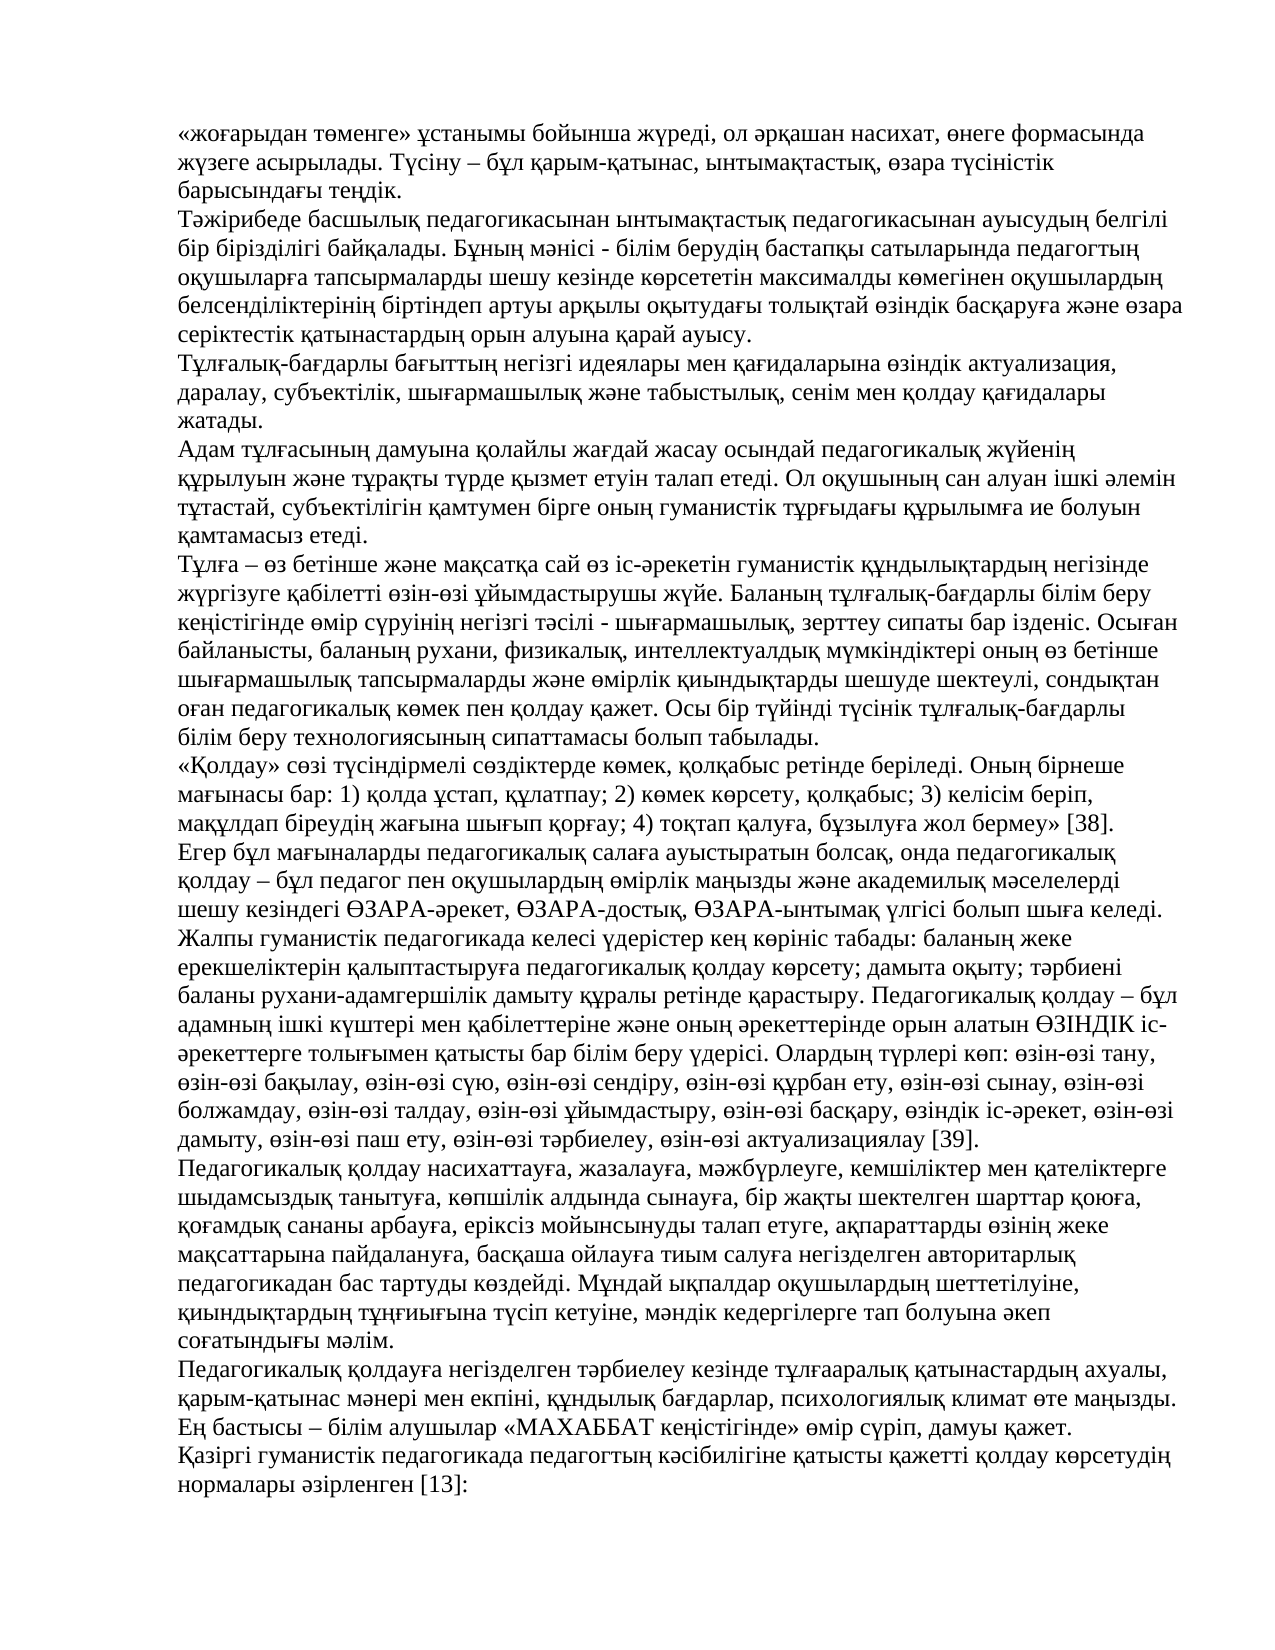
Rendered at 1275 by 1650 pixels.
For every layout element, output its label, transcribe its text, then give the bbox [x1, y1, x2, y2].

text педагогикадан бас тартуды көздейді. Мұндай ықпалдар оқушылардың шеттетілуіне, қиындықтардың тұңғиығына түсіп кетуіне, мәндік кедергілерге тап болуына әкеп соғатындығы мәлім. [177, 1268, 1186, 1354]
text Жалпы гуманистік педагогикада келесі үдерістер кең көрініс табады: баланың жеке ерекшеліктерін қалыптастыруға педагогикалық қолдау көрсету; дамыта оқыту; тәрбиені баланы рухани-адамгершілік дамыту құралы ретінде қарастыру. Педагогикалық қолдау – бұл адамның ішкі күштері мен қабілеттеріне және оның әрекеттерінде орын алатын ӨЗІНДІК іс-әрекеттерге толығымен қатысты бар білім беру үдерісі. Олардың түрлері көп: өзін-өзі тану, өзін-өзі бақылау, өзін-өзі сүю, өзін-өзі сендіру, өзін-өзі құрбан ету, өзін-өзі сынау, өзін-өзі болжамдау, өзін-өзі талдау, өзін-өзі ұйымдастыру, өзін-өзі басқару, өзіндік іс-әрекет, өзін-өзі дамыту, өзін-өзі паш ету, өзін-өзі тәрбиелеу, өзін-өзі актуализациялау [39]. [177, 923, 1186, 1153]
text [177, 118, 1186, 204]
text Егер бұл мағыналарды педагогикалық салаға ауыстыратын болсақ, онда педагогикалық қолдау – бұл педагог пен оқушылардың өмірлік маңызды және академилық мәселелерді шешу кезіндегі ӨЗАРА-әрекет, ӨЗАРА-достық, ӨЗАРА-ынтымақ үлгісі болып шыға келеді. [177, 837, 1186, 923]
text Тәжірибеде басшылық педагогикасынан ынтымақтастық педагогикасынан ауысудың белгілі бір бірізділігі байқалады. Бұның мәнісі - білім берудің бастапқы сатыларында педагогтың оқушыларға тапсырмаларды шешу кезінде көрсететін максималды көмегінен оқушылардың белсенділіктерінің біртіндеп артуы арқылы оқытудағы толықтай өзіндік басқаруға және өзара серіктестік қатынастардың орын алуына қарай ауысу. [177, 204, 1186, 348]
text Адам тұлғасының дамуына қолайлы жағдай жасау осындай педагогикалық жүйенің құрылуын және тұрақты түрде қызмет етуін талап етеді. Ол оқушының сан алуан ішкі әлемін тұтастай, субъектілігін қамтумен бірге оның гуманистік тұрғыдағы құрылымға ие болуын қамтамасыз етеді. [177, 434, 1186, 549]
text Тұлға – өз бетінше және мақсатқа сай өз іс-әрекетін гуманистік құндылықтардың негізінде жүргізуге қабілетті өзін-өзі ұйымдастырушы жүйе. Баланың тұлғалық-бағдарлы білім беру кеңістігінде өмір сүруінің негізгі тәсілі - шығармашылық, зерттеу сипаты бар ізденіс. Осыған байланысты, баланың рухани, физикалық, интеллектуалдық мүмкіндіктері оның өз бетінше шығармашылық тапсырмаларды және өмірлік қиындықтарды шешуде шектеулі, сондықтан оған педагогикалық көмек пен қолдау қажет. Осы бір түйінді түсінік тұлғалық-бағдарлы білім беру технологиясының сипаттамасы болып табылады. [177, 549, 1186, 751]
text «Қолдау» сөзі түсіндірмелі сөздіктерде көмек, қолқабыс ретінде беріледі. Оның бірнеше мағынасы бар: 1) қолда ұстап, құлатпау; 2) көмек көрсету, қолқабыс; 3) келісім беріп, мақұлдап біреудің жағына шығып қорғау; 4) тоқтап қалуға, бұзылуға жол бермеу» [38]. [177, 751, 1186, 837]
text Қазіргі гуманистік педагогикада педагогтың кәсібилігіне қатысты қажетті қолдау көрсетудің нормалары әзірленген [13]: [177, 1441, 1186, 1498]
text Тұлғалық-бағдарлы бағыттың негізгі идеялары мен қағидаларына өзіндік актуализация, даралау, субъектілік, шығармашылық және табыстылық, сенім мен қолдау қағидалары жатады. [177, 348, 1186, 434]
text Педагогикалық қолдау насихаттауға, жазалауға, мәжбүрлеуге, кемшіліктер мен қателіктерге шыдамсыздық танытуға, көпшілік алдында сынауға, бір жақты шектелген шарттар қоюға, қоғамдық сананы арбауға, еріксіз мойынсынуды талап етуге, ақпараттарды өзінің жеке мақсаттарына пайдалануға, басқаша ойлауға тиым салуға негізделген авторитарлық [177, 1153, 1186, 1268]
text Педагогикалық қолдауға негізделген тәрбиелеу кезінде тұлғааралық қатынастардың ахуалы, қарым-қатынас мәнері мен екпіні, құндылық бағдарлар, психологиялық климат өте маңызды. Ең бастысы – білім алушылар «МАХАББАТ кеңістігінде» өмір сүріп, дамуы қажет. [177, 1354, 1186, 1441]
